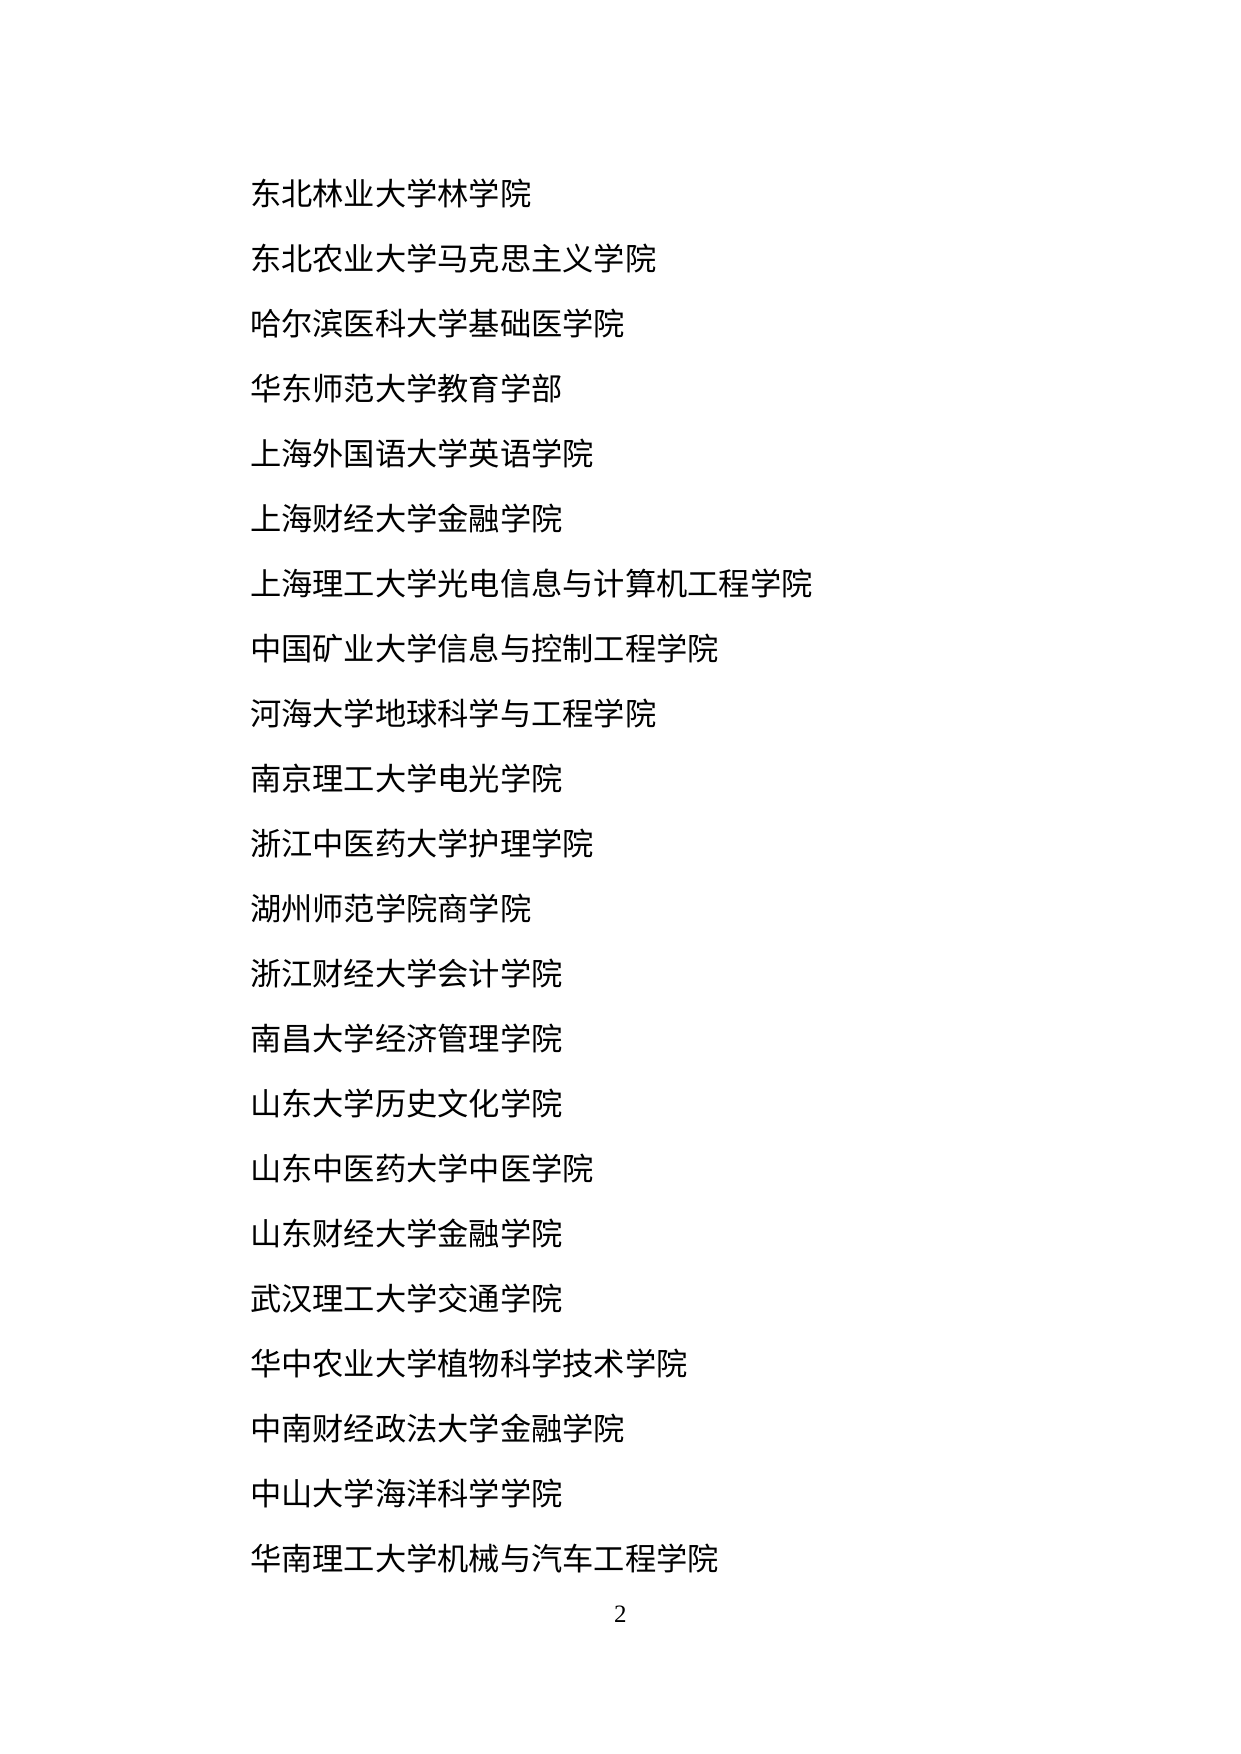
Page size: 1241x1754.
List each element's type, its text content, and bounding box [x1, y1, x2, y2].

text 东北林业大学林学院 [187, 159, 1053, 224]
text 山东中医药大学中医学院 [187, 1134, 1053, 1199]
text 华中农业大学植物科学技术学院 [187, 1329, 1053, 1394]
text 中国矿业大学信息与控制工程学院 [187, 614, 1053, 679]
text 河海大学地球科学与工程学院 [187, 679, 1053, 744]
text 哈尔滨医科大学基础医学院 [187, 289, 1053, 354]
text 华南理工大学机械与汽车工程学院 [187, 1524, 1053, 1589]
text 上海外国语大学英语学院 [187, 419, 1053, 484]
text 武汉理工大学交通学院 [187, 1264, 1053, 1329]
text 湖州师范学院商学院 [187, 874, 1053, 939]
text 东北农业大学马克思主义学院 [187, 224, 1053, 289]
text 中山大学海洋科学学院 [187, 1459, 1053, 1524]
text 上海财经大学金融学院 [187, 484, 1053, 549]
text 中南财经政法大学金融学院 [187, 1394, 1053, 1459]
text 浙江财经大学会计学院 [187, 939, 1053, 1004]
text 山东财经大学金融学院 [187, 1199, 1053, 1264]
text 南昌大学经济管理学院 [187, 1004, 1053, 1069]
text 上海理工大学光电信息与计算机工程学院 [187, 549, 1053, 614]
text 山东大学历史文化学院 [187, 1069, 1053, 1134]
text 华东师范大学教育学部 [187, 354, 1053, 419]
text 浙江中医药大学护理学院 [187, 809, 1053, 874]
text 南京理工大学电光学院 [187, 744, 1053, 809]
